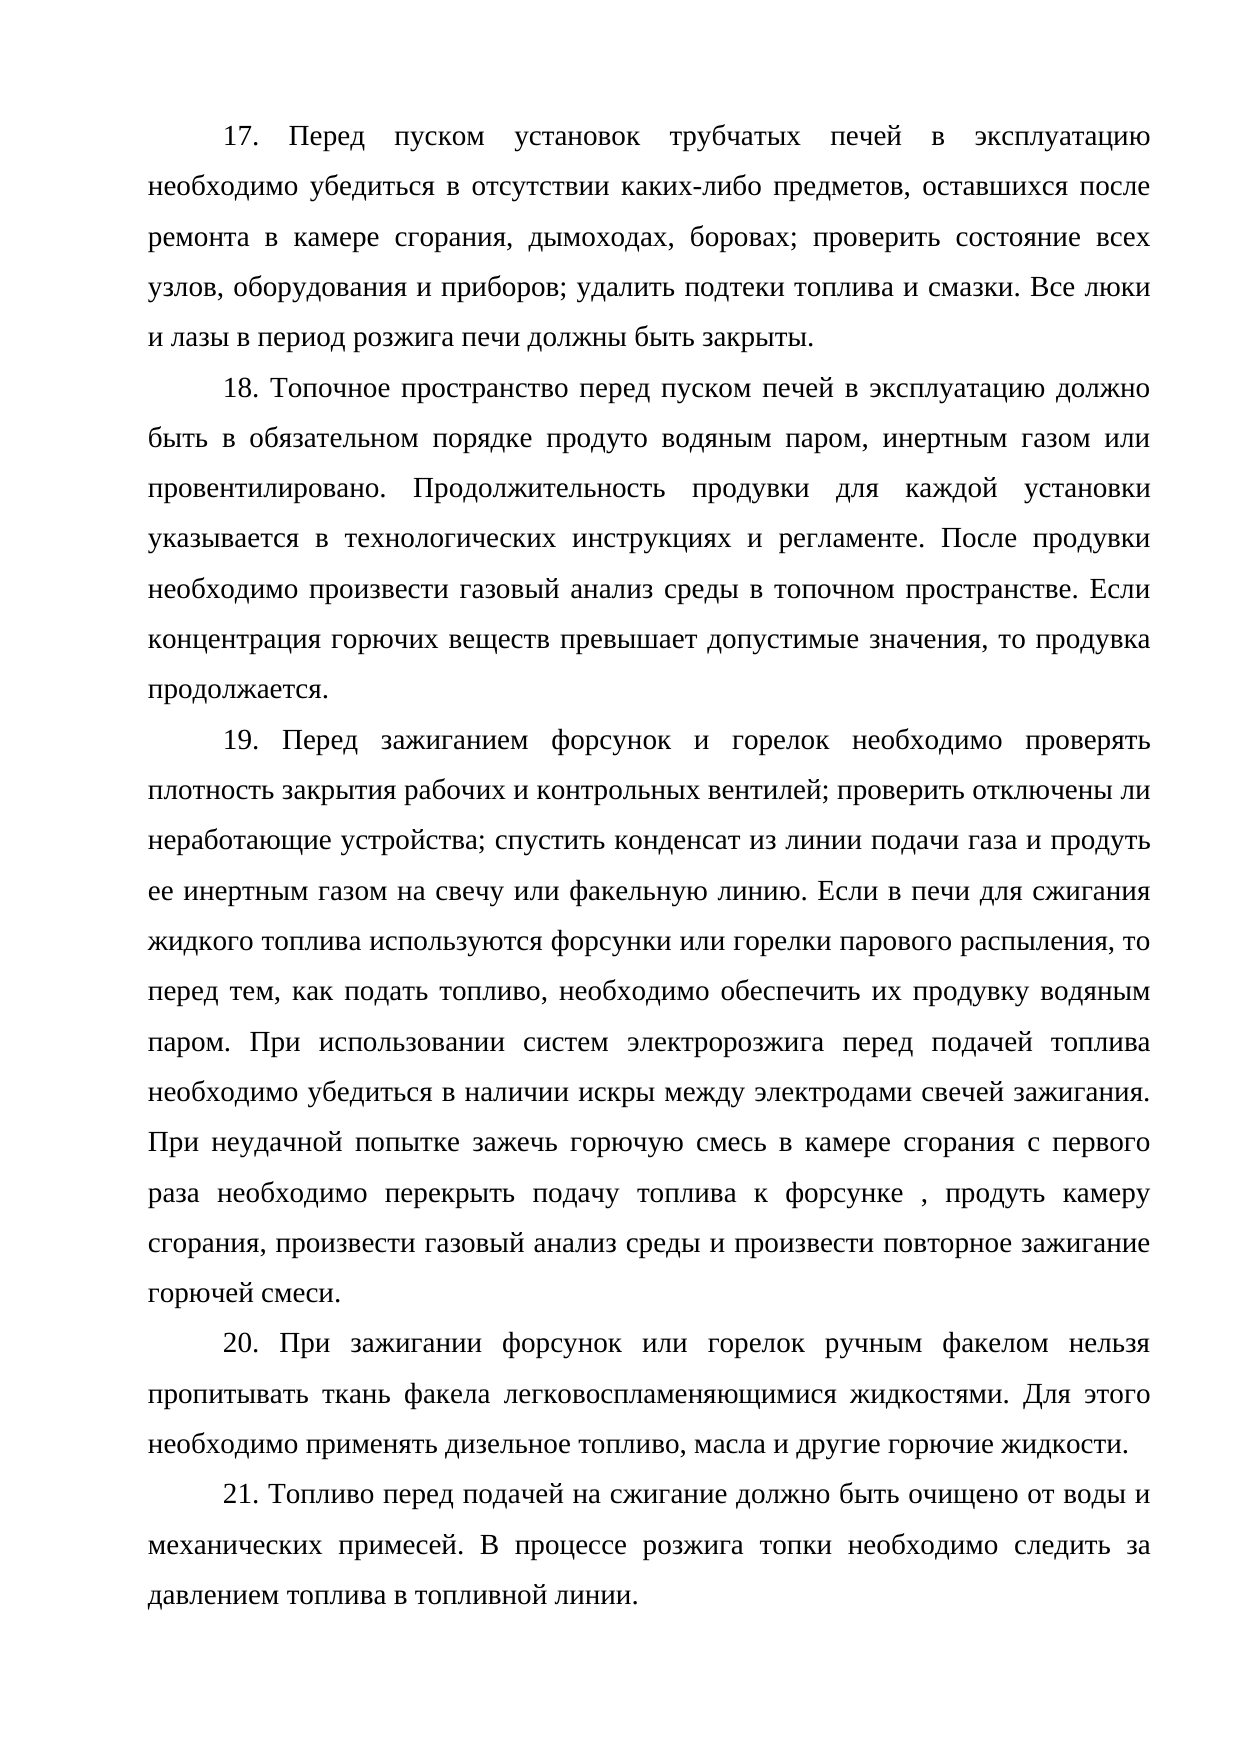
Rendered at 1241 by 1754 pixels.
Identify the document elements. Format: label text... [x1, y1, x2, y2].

text 19. Перед зажиганием форсунок и горелок необходимо проверять плотность закрытия рабочих и контрольных вентилей; проверить отключены ли неработающие устройства; спустить конденсат из линии подачи газа и продуть ее инертным газом на свечу или факельную линию. Если в печи для сжигания жидкого топлива используются форсунки или горелки парового распыления, то перед тем, как подать топливо, необходимо обеспечить их продувку водяным паром. При использовании систем электророзжига перед подачей топлива необходимо убедиться в наличии искры между электродами свечей зажигания. При неудачной попытке зажечь горючую смесь в камере сгорания с первого раза необходимо перекрыть подачу топлива к форсунке , продуть камеру сгорания, произвести газовый анализ среды и произвести повторное зажигание горючей смеси. [148, 722, 1152, 1309]
text 21. Топливо перед подачей на сжигание должно быть очищено от воды и механических примесей. В процессе розжига топки необходимо следить за давлением топлива в топливной линии. [148, 1477, 1152, 1611]
text 17. Перед пуском установок трубчатых печей в эксплуатацию необходимо убедиться в отсутствии каких-либо предметов, оставшихся после ремонта в камере сгорания, дымоходах, боровах; проверить состояние всех узлов, оборудования и приборов; удалить подтеки топлива и смазки. Все люки и лазы в период розжига печи должны быть закрыты. [148, 118, 1152, 353]
text 18. Топочное пространство перед пуском печей в эксплуатацию должно быть в обязательном порядке продуто водяным паром, инертным газом или провентилировано. Продолжительность продувки для каждой установки указывается в технологических инструкциях и регламенте. После продувки необходимо произвести газовый анализ среды в топочном пространстве. Если концентрация горючих веществ превышает допустимые значения, то продувка продолжается. [148, 370, 1152, 705]
text 20. При зажигании форсунок или горелок ручным факелом нельзя пропитывать ткань факела легковоспламеняющимися жидкостями. Для этого необходимо применять дизельное топливо, масла и другие горючие жидкости. [148, 1326, 1152, 1460]
